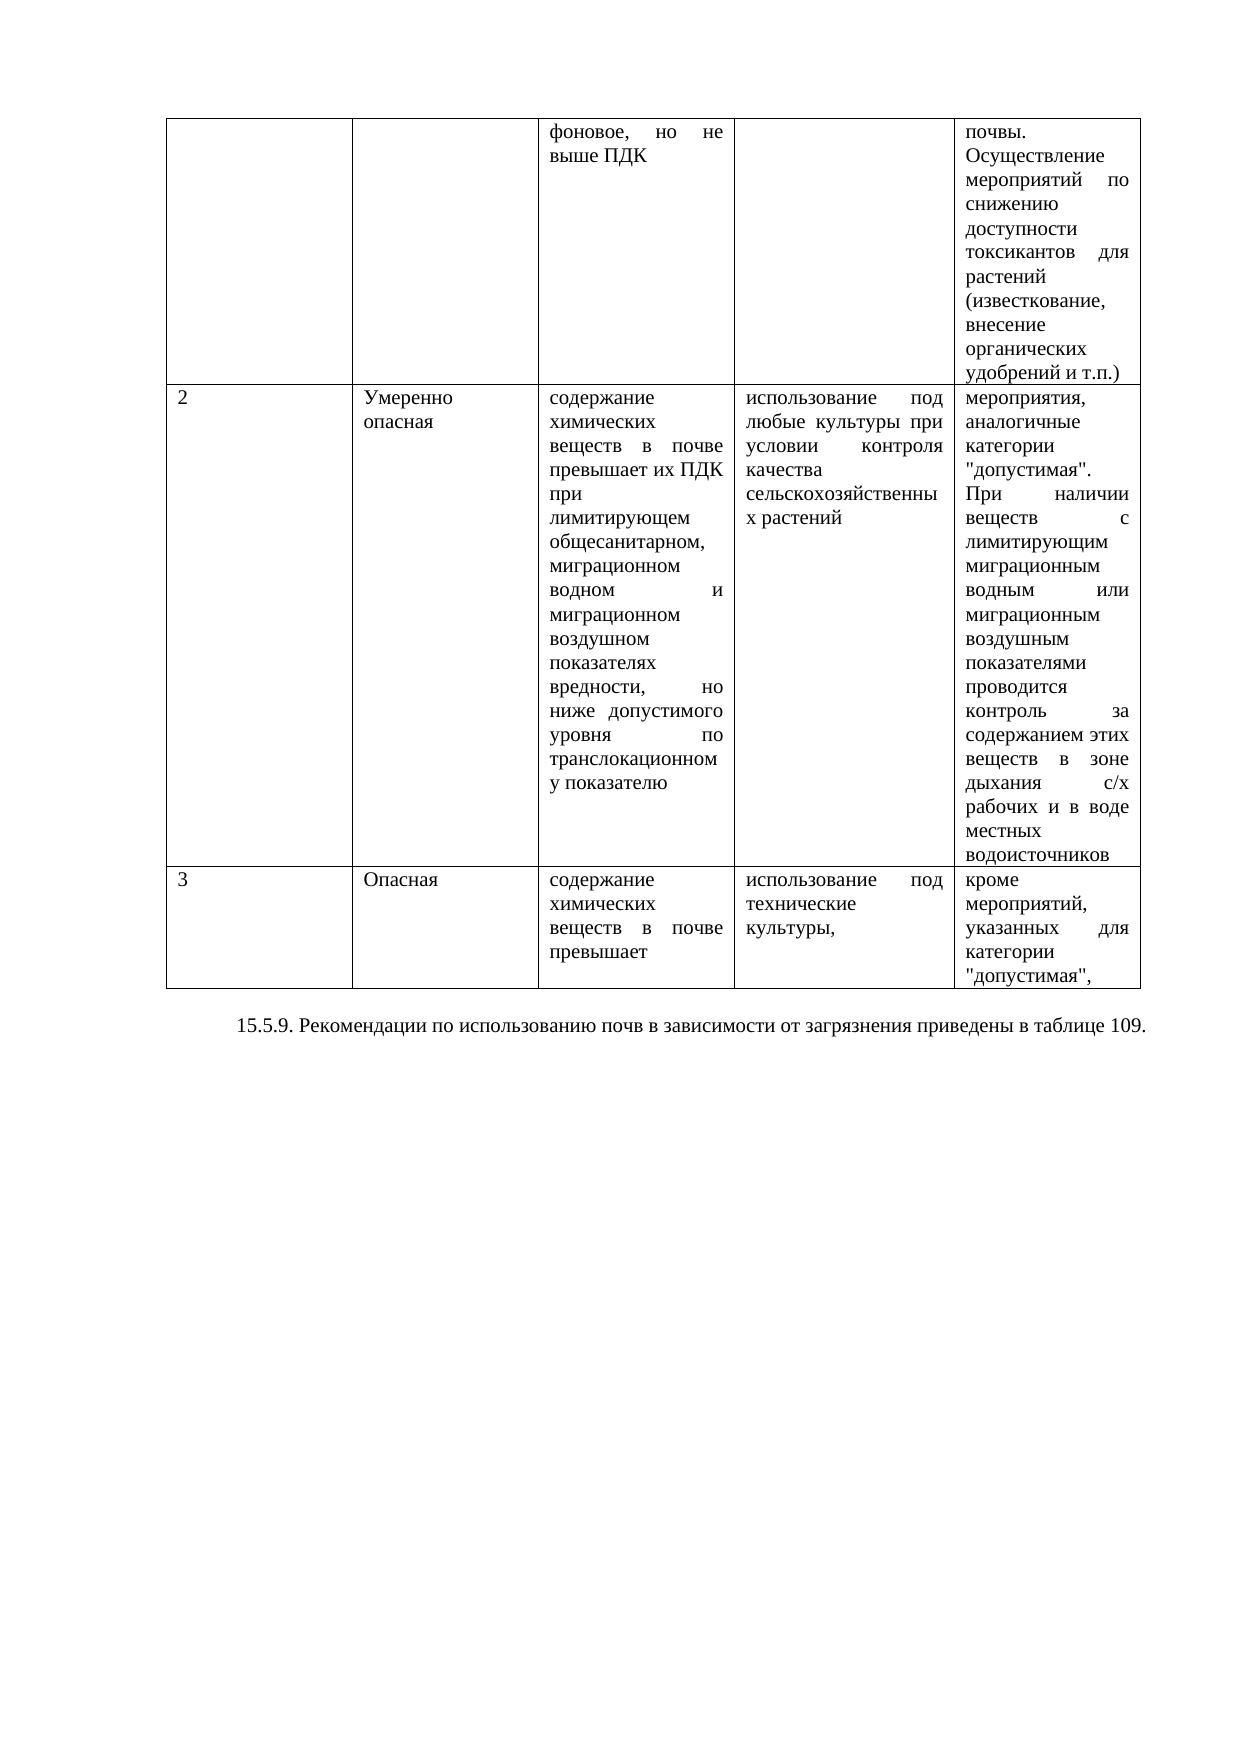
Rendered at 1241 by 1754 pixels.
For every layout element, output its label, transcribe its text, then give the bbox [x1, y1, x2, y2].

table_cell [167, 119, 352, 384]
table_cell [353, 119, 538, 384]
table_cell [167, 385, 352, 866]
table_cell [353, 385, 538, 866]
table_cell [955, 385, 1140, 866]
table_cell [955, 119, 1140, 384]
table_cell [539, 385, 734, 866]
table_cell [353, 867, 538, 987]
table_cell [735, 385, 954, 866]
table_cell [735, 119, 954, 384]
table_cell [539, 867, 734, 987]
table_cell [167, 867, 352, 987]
text 15.5.9. Рекомендации по использованию почв в зависимости от загрязнения приведены в таблице 109. [177, 1013, 1152, 1037]
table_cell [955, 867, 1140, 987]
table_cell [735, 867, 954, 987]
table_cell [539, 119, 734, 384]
